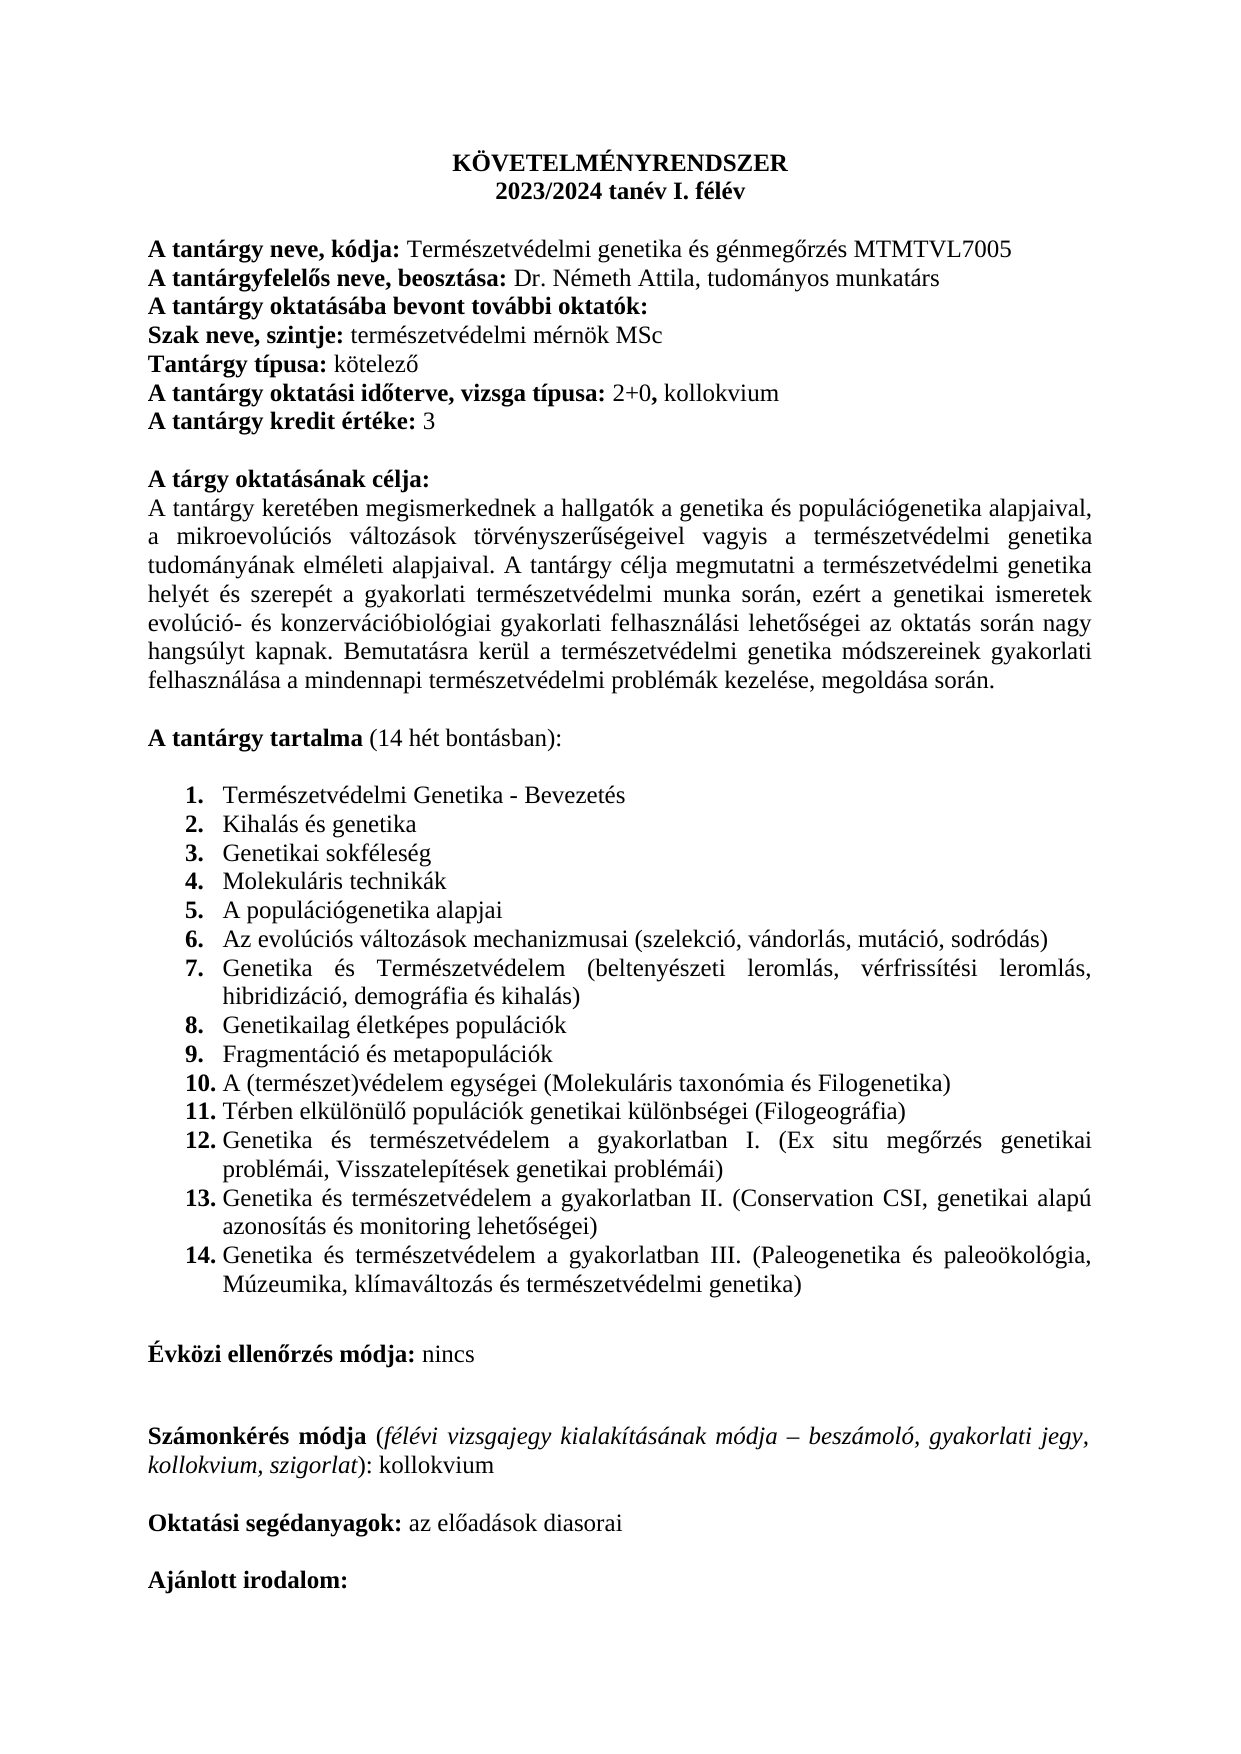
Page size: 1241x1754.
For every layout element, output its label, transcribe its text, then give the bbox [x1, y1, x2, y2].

text Oktatási segédanyagok: az előadások diasorai [148, 1508, 1093, 1536]
list Az evolúciós változások mechanizmusai (szelekció, vándorlás, mutáció, sodródás) [185, 924, 1093, 953]
list Genetika és Természetvédelem (beltenyészeti leromlás, vérfrissítési leromlás, hibridizáció, demográfia és kihalás) [185, 953, 1093, 1010]
list A (természet)védelem egységei (Molekuláris taxonómia és Filogenetika) [185, 1068, 1093, 1096]
text Ajánlott irodalom: [148, 1565, 1093, 1594]
text A tantárgy kredit értéke: 3 [148, 406, 1093, 435]
list Kihalás és genetika [185, 809, 1093, 838]
text Szak neve, szintje: természetvédelmi mérnök MSc [148, 320, 1093, 349]
list Genetikailag életképes populációk [185, 1010, 1093, 1039]
text A tárgy oktatásának célja: [148, 464, 1093, 493]
text A tantárgyfelelős neve, beosztása: Dr. Németh Attila, tudományos munkatárs [148, 263, 1093, 291]
text KÖVETELMÉNYRENDSZER [148, 148, 1093, 176]
list Genetikai sokféleség [185, 838, 1093, 866]
text Tantárgy típusa: kötelező [148, 349, 1093, 378]
text Számonkérés módja (félévi vizsgajegy kialakításának módja – beszámoló, gyakorlati jegy, kollokvium, szigorlat): kollokvium [148, 1421, 1093, 1479]
list Térben elkülönülő populációk genetikai különbségei (Filogeográfia) [185, 1096, 1093, 1125]
text A tantárgy tartalma (14 hét bontásban): [148, 723, 1093, 751]
text A tantárgy oktatásába bevont további oktatók: [148, 291, 1093, 320]
text A tantárgy oktatási időterve, vizsga típusa: 2+0, kollokvium [148, 378, 1093, 406]
list A populációgenetika alapjai [185, 895, 1093, 924]
text A tantárgy keretében megismerkednek a hallgatók a genetika és populációgenetika alapjaival, a mikroevolúciós változások törvényszerűségeivel vagyis a természetvédelmi genetika tudományának elméleti alapjaival. A tantárgy célja megmutatni a természetvédelmi genetika helyét és szerepét a gyakorlati természetvédelmi munka során, ezért a genetikai ismeretek evolúció- és konzervációbiológiai gyakorlati felhasználási lehetőségei az oktatás során nagy hangsúlyt kapnak. Bemutatásra kerül a természetvédelmi genetika módszereinek gyakorlati felhasználása a mindennapi természetvédelmi problémák kezelése, megoldása során. [148, 493, 1093, 694]
list Molekuláris technikák [185, 866, 1093, 895]
list Fragmentáció és metapopulációk [185, 1039, 1093, 1068]
text A tantárgy neve, kódja: Természetvédelmi genetika és génmegőrzés MTMTVL7005 [148, 234, 1093, 263]
text Évközi ellenőrzés módja: nincs [148, 1339, 1093, 1368]
list Természetvédelmi Genetika - Bevezetés [185, 780, 1093, 809]
list Genetika és természetvédelem a gyakorlatban II. (Conservation CSI, genetikai alapú azonosítás és monitoring lehetőségei) [185, 1183, 1093, 1240]
list Genetika és természetvédelem a gyakorlatban I. (Ex situ megőrzés genetikai problémái, Visszatelepítések genetikai problémái) [185, 1125, 1093, 1183]
list Genetika és természetvédelem a gyakorlatban III. (Paleogenetika és paleoökológia, Múzeumika, klímaváltozás és természetvédelmi genetika) [185, 1240, 1093, 1298]
text 2023/2024 tanév I. félév [148, 176, 1093, 205]
